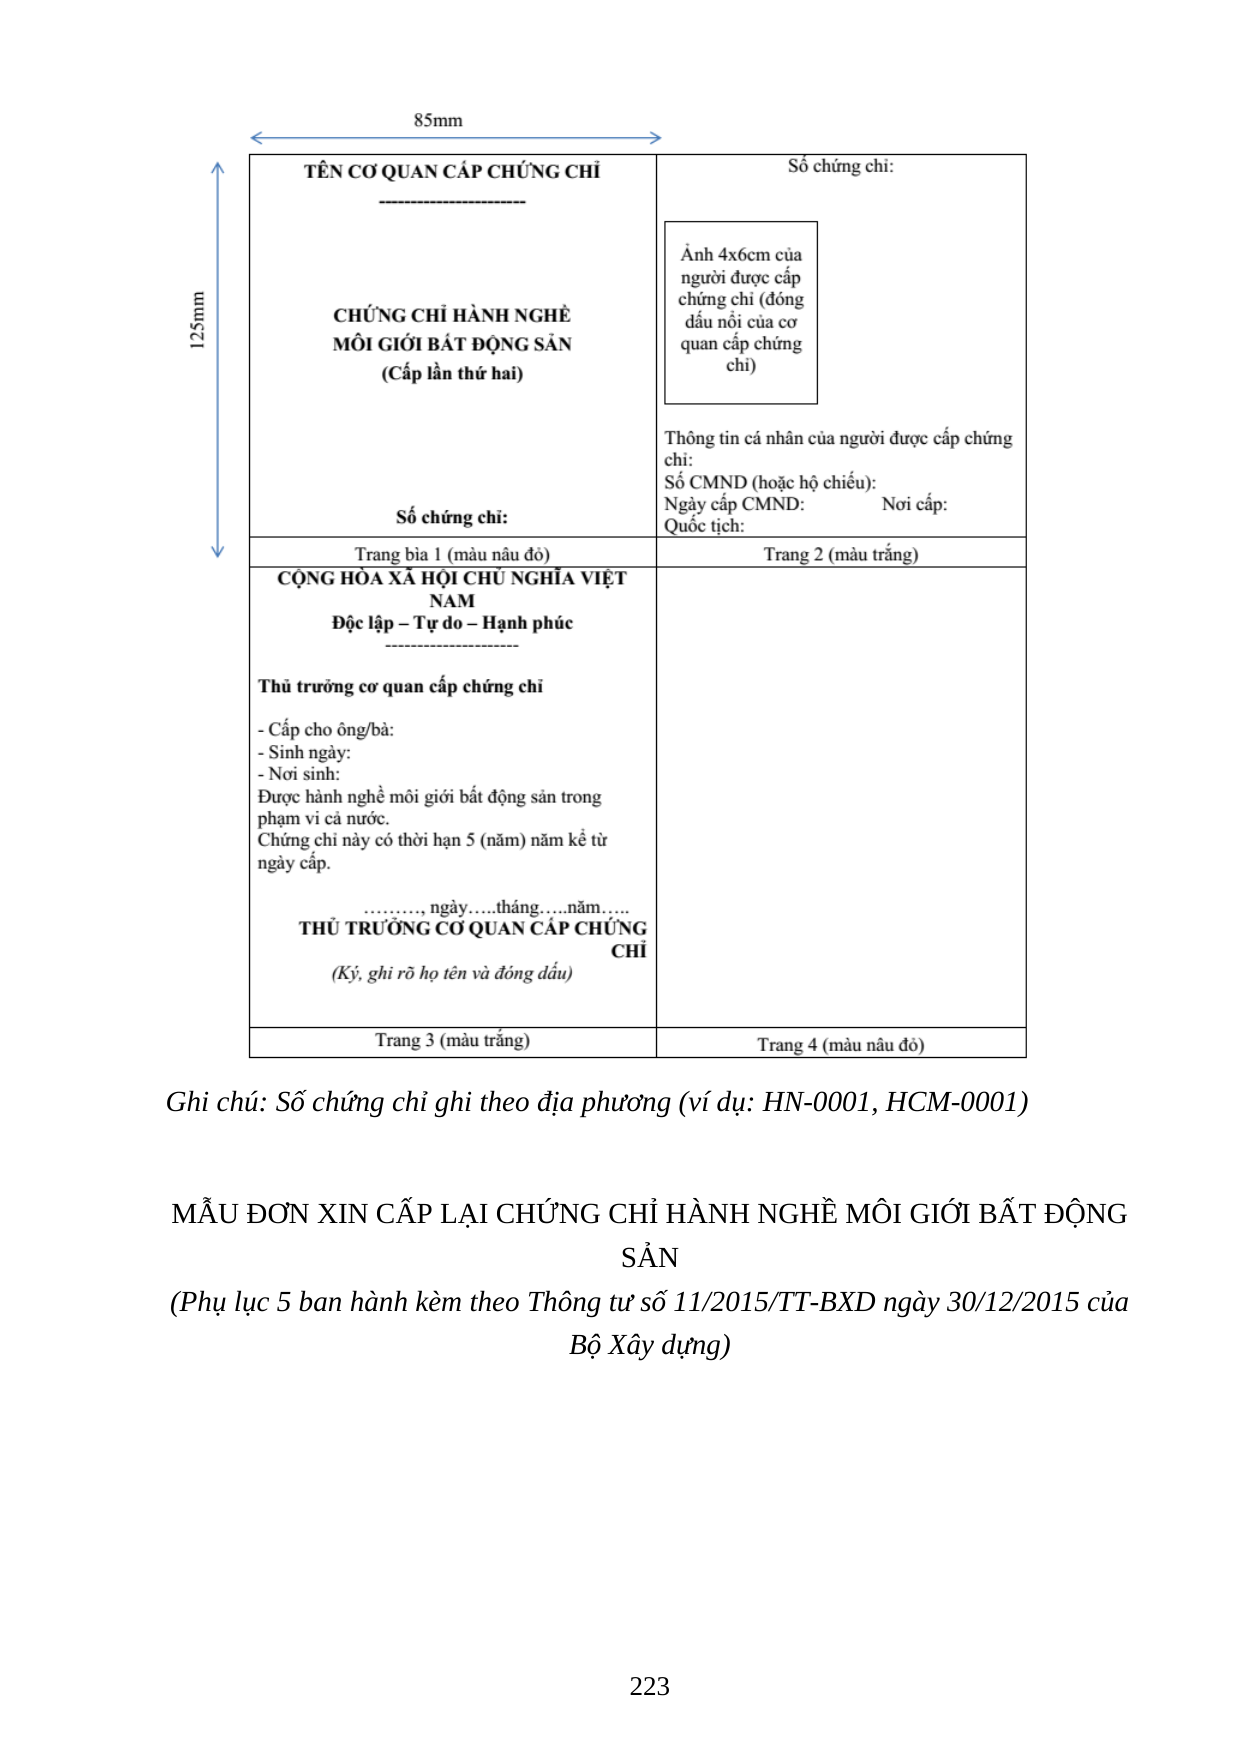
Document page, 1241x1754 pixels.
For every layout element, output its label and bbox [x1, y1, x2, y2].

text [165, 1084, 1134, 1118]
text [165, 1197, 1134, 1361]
picture [165, 106, 1033, 1063]
